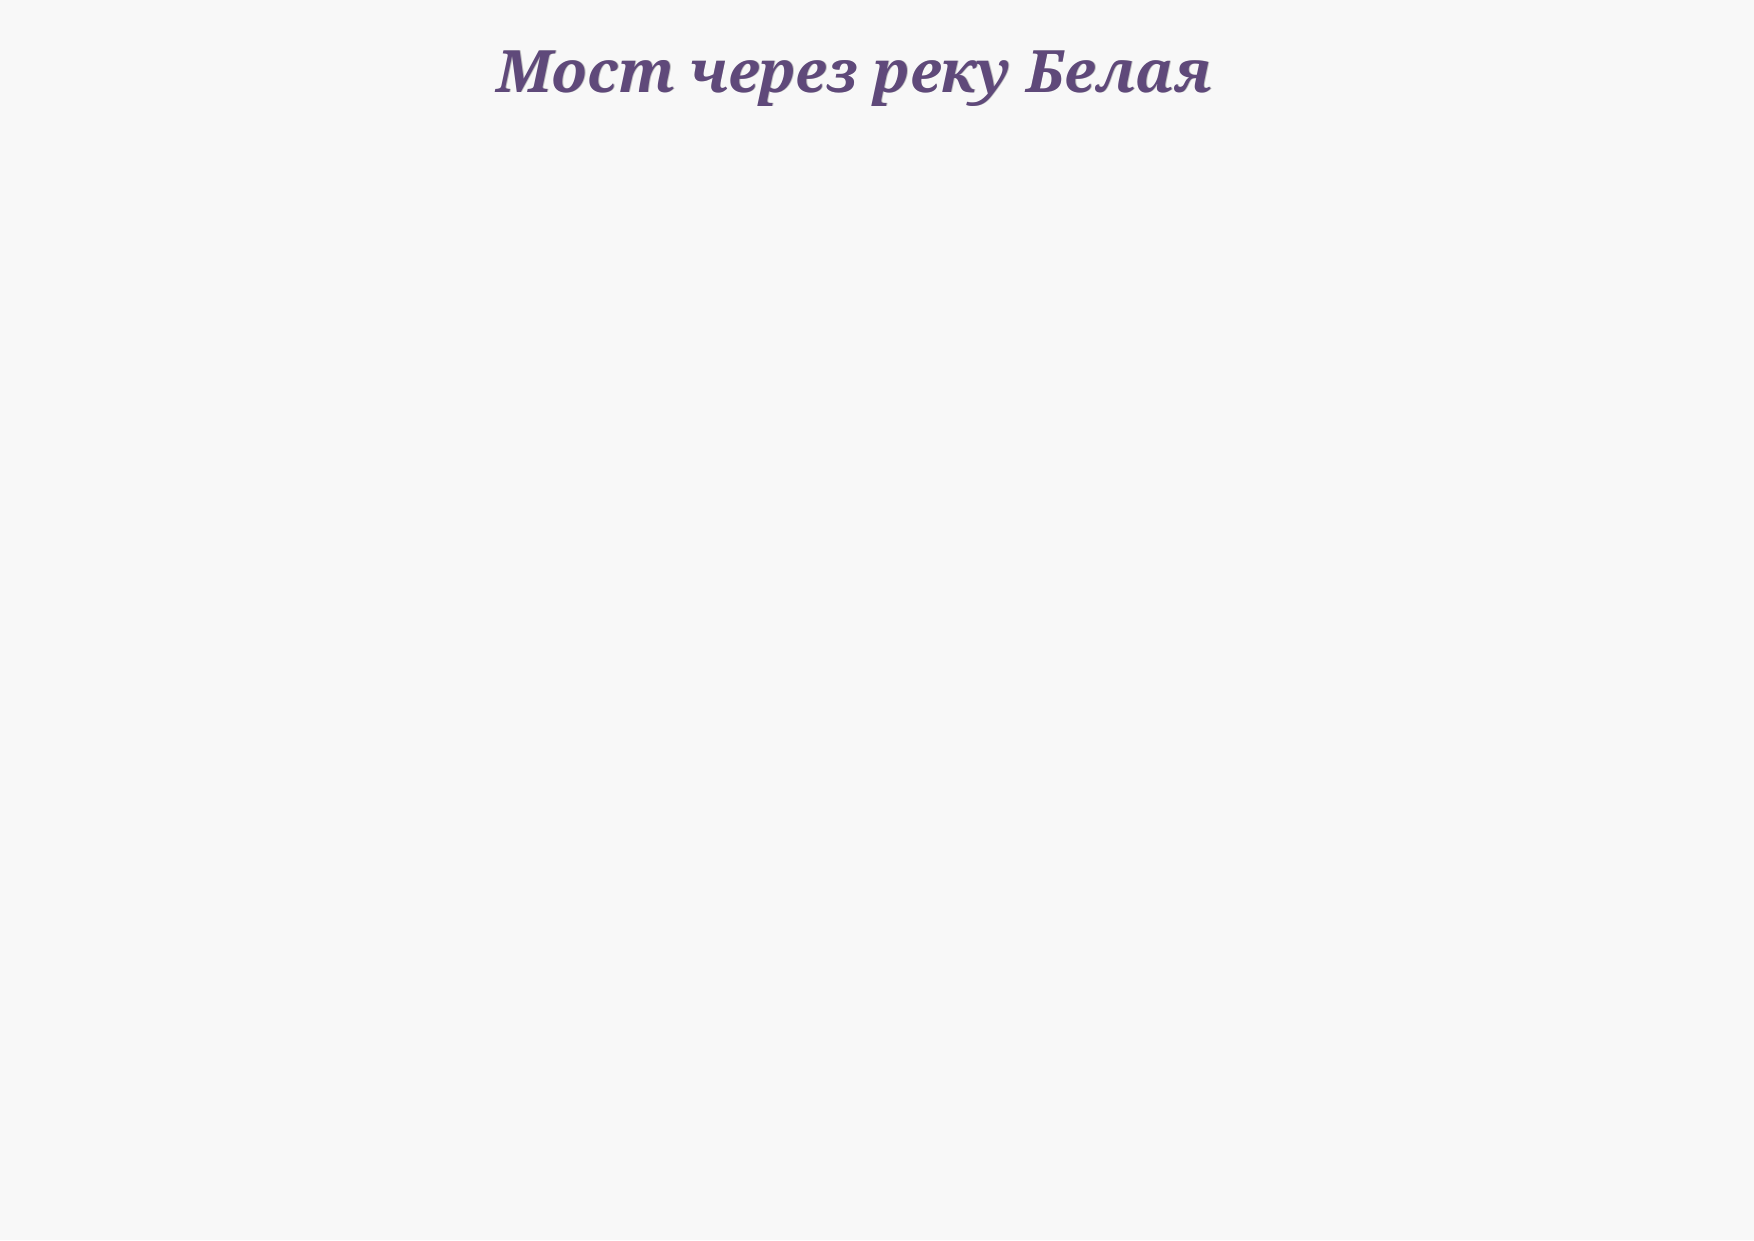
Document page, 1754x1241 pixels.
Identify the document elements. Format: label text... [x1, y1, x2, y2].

text Мост через реку Белая [29, 29, 1679, 109]
